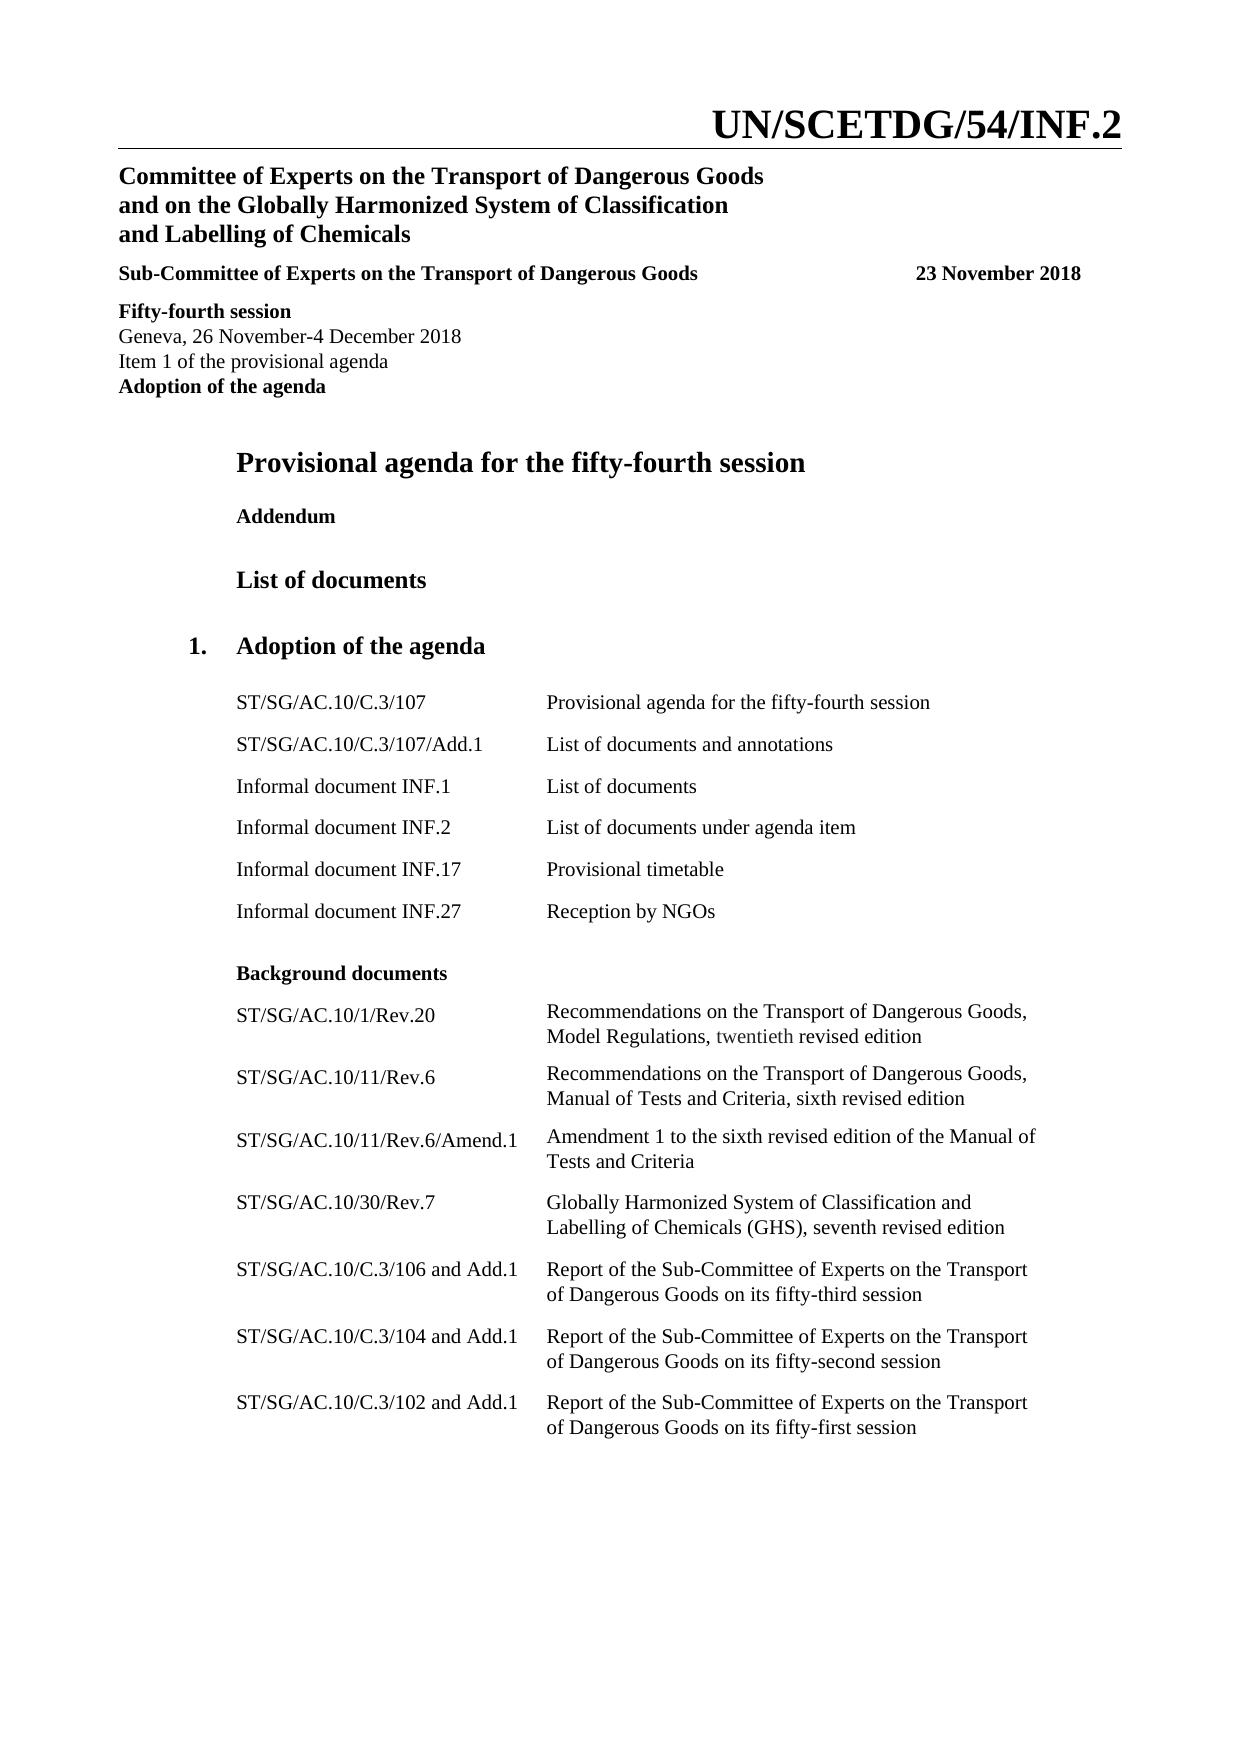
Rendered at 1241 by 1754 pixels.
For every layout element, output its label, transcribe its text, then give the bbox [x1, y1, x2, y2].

table_cell ST/SG/AC.10/11/Rev.6 [236, 1060, 546, 1123]
table_cell Provisional timetable [546, 852, 1049, 893]
table_cell Amendment 1 to the sixth revised edition of the Manual of Tests and Criteria [546, 1123, 1049, 1185]
table_cell Report of the Sub-Committee of Experts on the Transport of Dangerous Goods on its fifty-third session [546, 1252, 1049, 1318]
table_header ST/SG/AC.10/C.3/107 [236, 685, 546, 727]
table_cell ST/SG/AC.10/C.3/104 and Add.1 [236, 1319, 546, 1385]
table_cell List of documents [546, 769, 1049, 810]
text List of documents [118, 566, 1004, 594]
table_cell Globally Harmonized System of Classification and Labelling of Chemicals (GHS), seventh revised edition [546, 1185, 1049, 1252]
table_cell ST/SG/AC.10/11/Rev.6/Amend.1 [236, 1123, 546, 1185]
text 1. Adoption of the agenda [118, 632, 1004, 660]
table_cell Recommendations on the Transport of Dangerous Goods, Manual of Tests and Criteria, sixth revised edition [546, 1060, 1049, 1123]
table_cell Informal document INF.1 [236, 769, 546, 810]
table_cell Informal document INF.17 [236, 852, 546, 893]
table_header ST/SG/AC.10/1/Rev.20 [236, 998, 546, 1060]
table_cell Informal document INF.2 [236, 810, 546, 852]
table_header Provisional agenda for the fifty-fourth session [546, 685, 1049, 727]
text Provisional agenda for the fifty-fourth session [118, 202, 1004, 479]
table_cell Report of the Sub-Committee of Experts on the Transport of Dangerous Goods on its fifty-first session [546, 1385, 1049, 1452]
table_header Recommendations on the Transport of Dangerous Goods, Model Regulations, twentieth revised edition [546, 998, 1049, 1060]
table_cell ST/SG/AC.10/C.3/107/Add.1 [236, 727, 546, 768]
table_cell List of documents under agenda item [546, 810, 1049, 852]
table_cell Report of the Sub-Committee of Experts on the Transport of Dangerous Goods on its fifty-second session [546, 1319, 1049, 1385]
table_cell ST/SG/AC.10/C.3/106 and Add.1 [236, 1252, 546, 1318]
table_cell ST/SG/AC.10/C.3/102 and Add.1 [236, 1385, 546, 1452]
text Addendum [118, 504, 1004, 529]
table_cell Reception by NGOs [546, 894, 1049, 935]
table_cell ST/SG/AC.10/30/Rev.7 [236, 1185, 546, 1252]
text Background documents [118, 960, 1004, 985]
table_cell Informal document INF.27 [236, 894, 546, 935]
table_cell List of documents and annotations [546, 727, 1049, 768]
